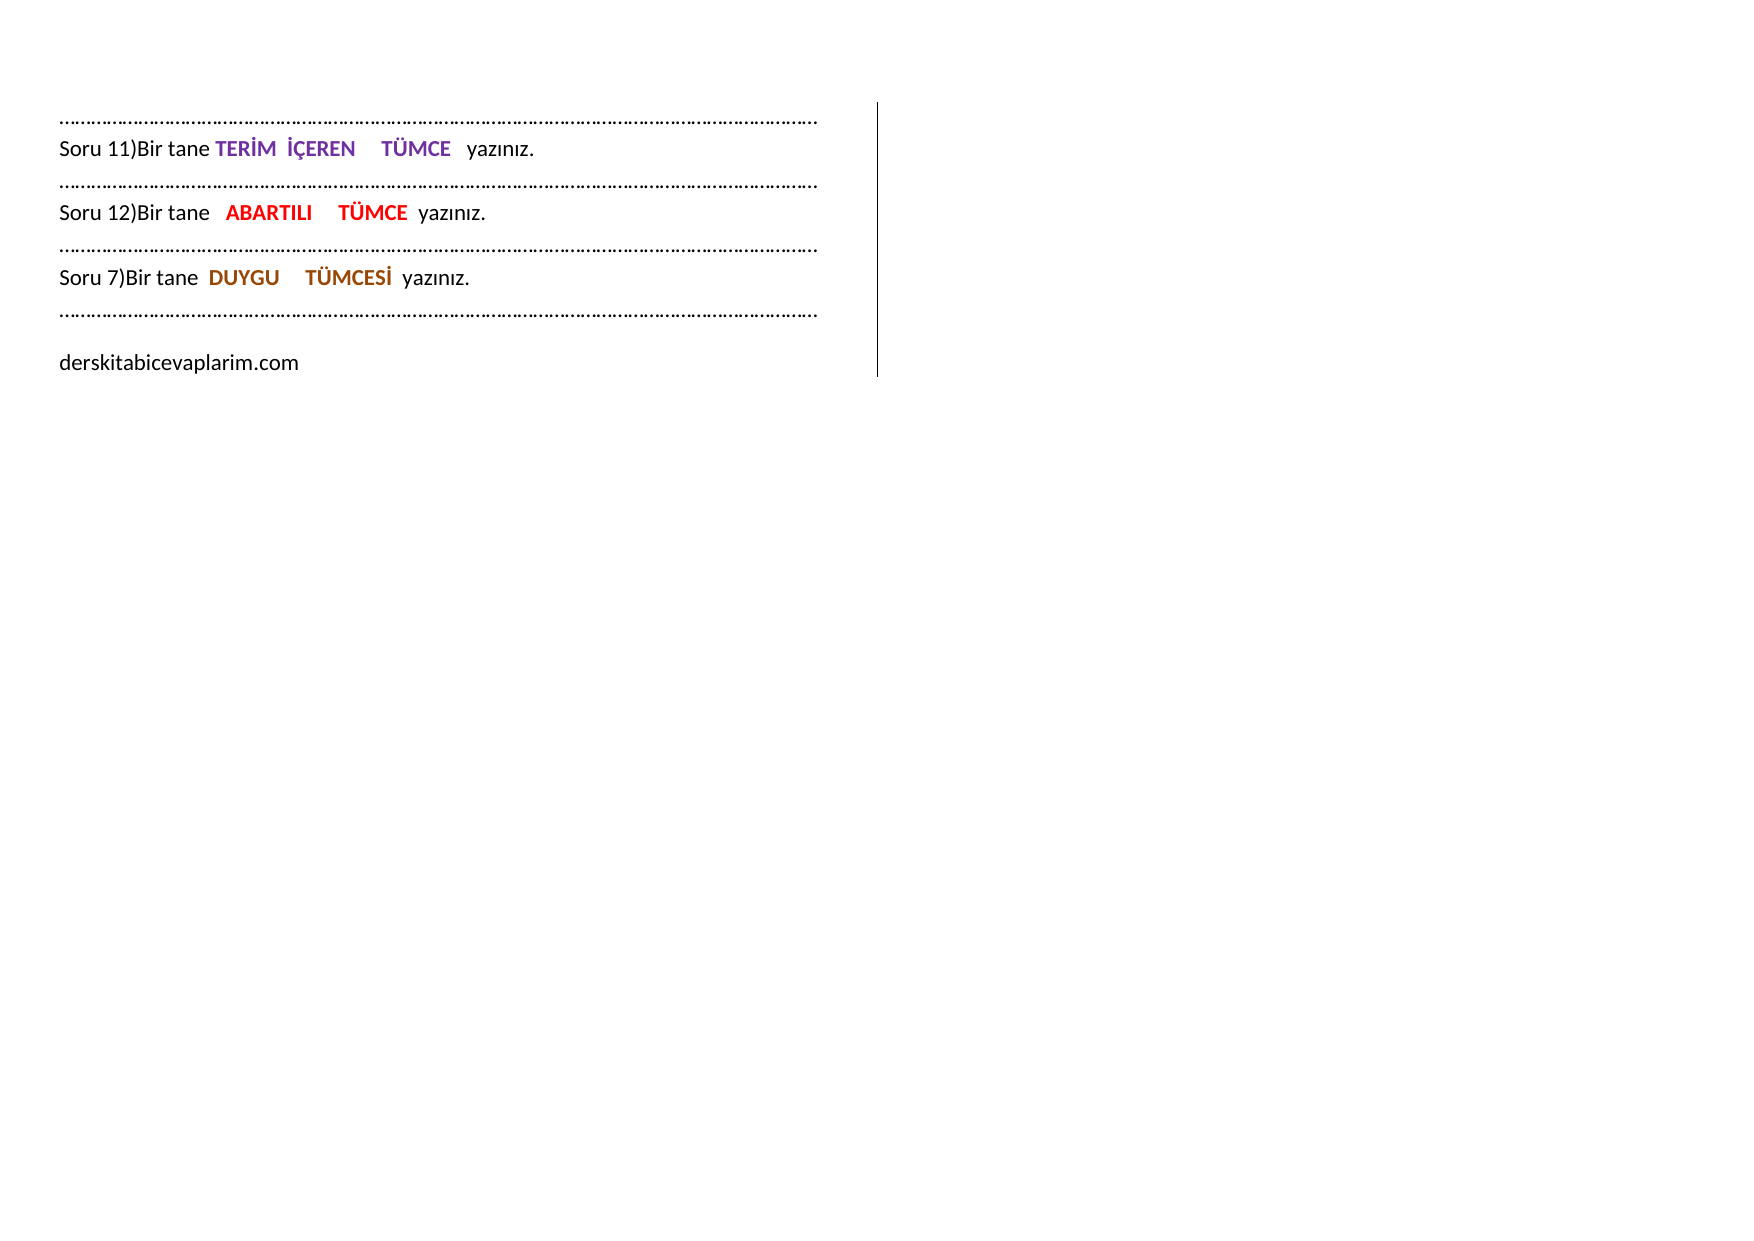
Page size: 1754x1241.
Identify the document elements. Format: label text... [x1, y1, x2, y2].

text Soru 12)Bir tane ABARTILI TÜMCE yazınız. [59, 198, 847, 226]
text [59, 102, 847, 130]
text derskitabicevaplarim.com [59, 348, 847, 376]
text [59, 134, 847, 162]
text ……………………………………………………………………………………………………………………………… [59, 231, 847, 259]
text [59, 166, 847, 194]
text ……………………………………………………………………………………………………………………………… [59, 295, 847, 323]
text Soru 7)Bir tane DUYGU TÜMCESİ yazınız. [59, 263, 847, 291]
